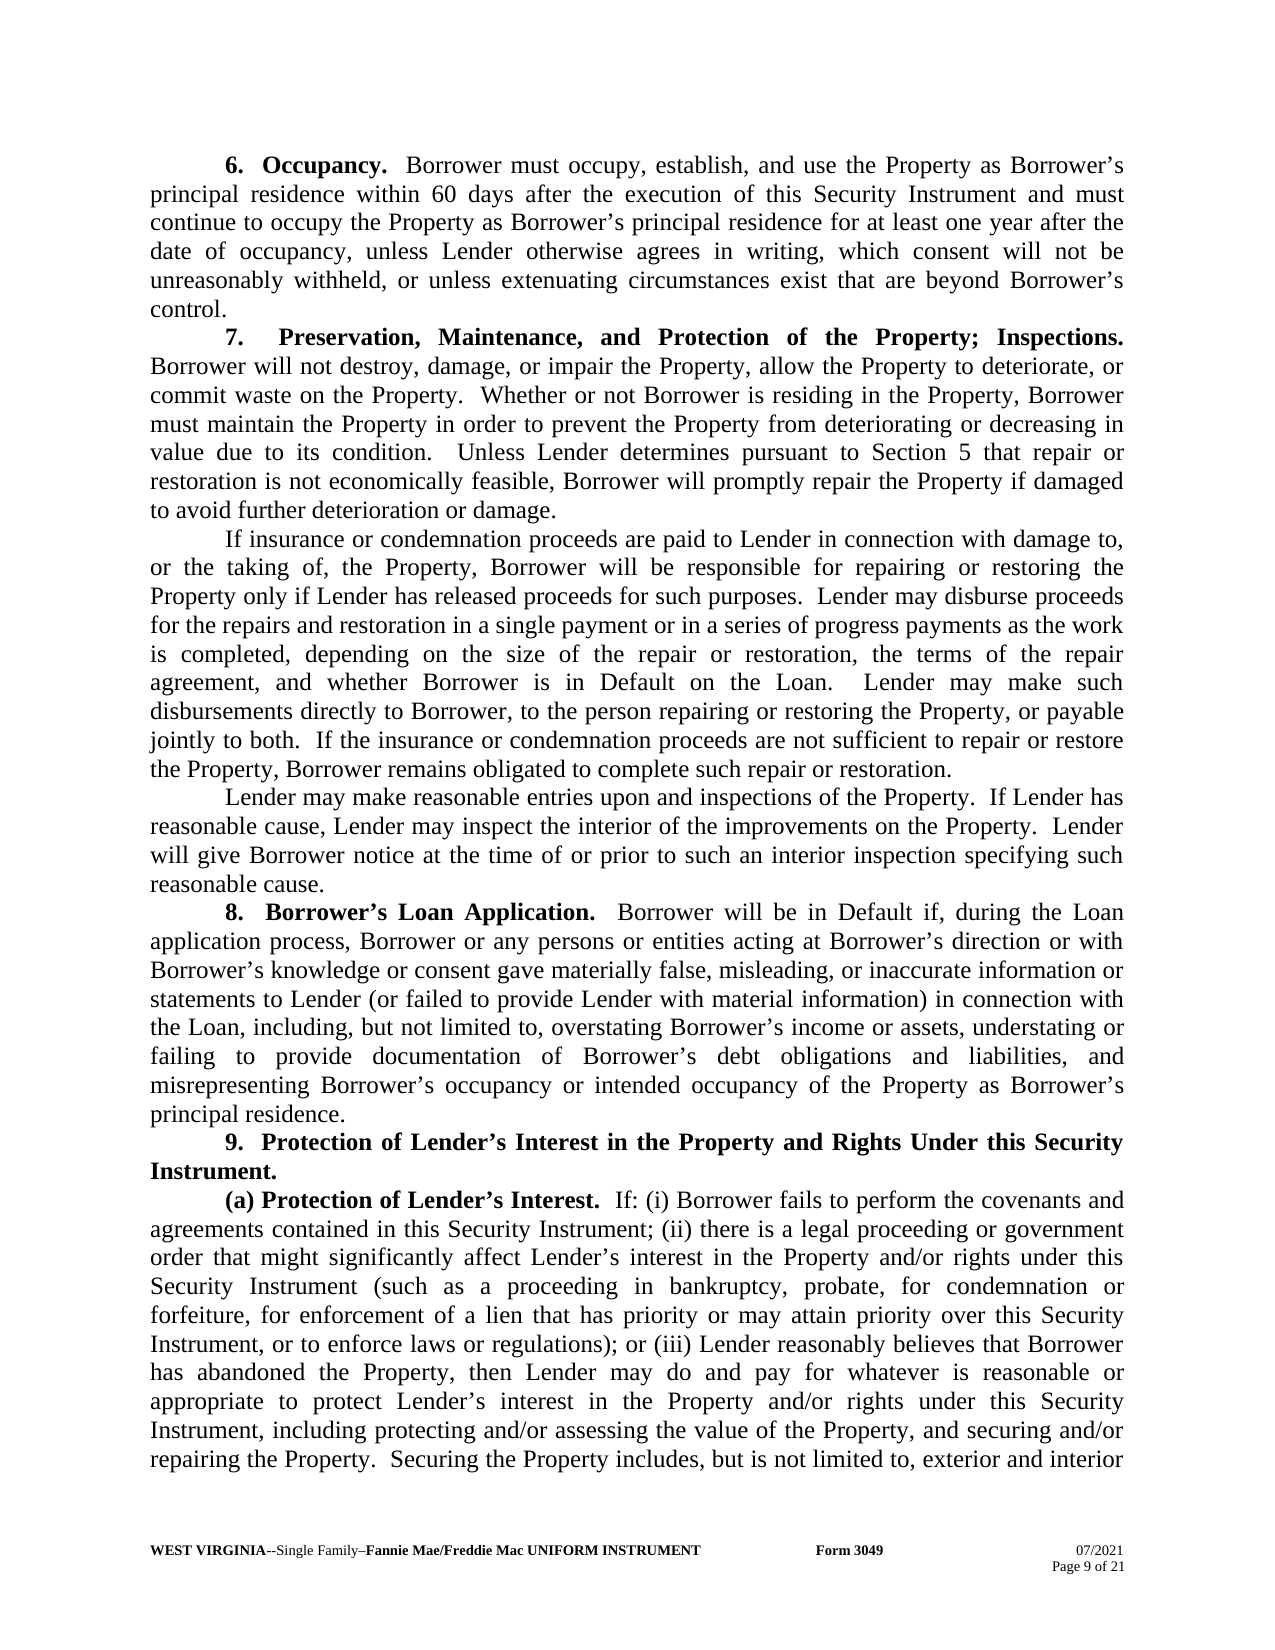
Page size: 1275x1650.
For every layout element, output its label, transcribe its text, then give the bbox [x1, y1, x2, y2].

text 7. Preservation, Maintenance, and Protection of the Property; Inspections. Borrower will not destroy, damage, or impair the Property, allow the Property to deteriorate, or commit waste on the Property. Whether or not Borrower is residing in the Property, Borrower must maintain the Property in order to prevent the Property from deteriorating or decreasing in value due to its condition. Unless Lender determines pursuant to Section 5 that repair or restoration is not economically feasible, Borrower will promptly repair the Property if damaged to avoid further deterioration or damage. [150, 322, 1125, 524]
text 6. Occupancy. Borrower must occupy, establish, and use the Property as Borrower’s principal residence within 60 days after the execution of this Security Instrument and must continue to occupy the Property as Borrower’s principal residence for at least one year after the date of occupancy, unless Lender otherwise agrees in writing, which consent will not be unreasonably withheld, or unless extenuating circumstances exist that are beyond Borrower’s control. [150, 150, 1125, 322]
text Lender may make reasonable entries upon and inspections of the Property. If Lender has reasonable cause, Lender may inspect the interior of the improvements on the Property. Lender will give Borrower notice at the time of or prior to such an interior inspection specifying such reasonable cause. [150, 782, 1125, 897]
text If insurance or condemnation proceeds are paid to Lender in connection with damage to, or the taking of, the Property, Borrower will be responsible for repairing or restoring the Property only if Lender has released proceeds for such purposes. Lender may disburse proceeds for the repairs and restoration in a single payment or in a series of progress payments as the work is completed, depending on the size of the repair or restoration, the terms of the repair agreement, and whether Borrower is in Default on the Loan. Lender may make such disbursements directly to Borrower, to the person repairing or restoring the Property, or payable jointly to both. If the insurance or condemnation proceeds are not sufficient to repair or restore the Property, Borrower remains obligated to complete such repair or restoration. [150, 524, 1125, 782]
text 9. Protection of Lender’s Interest in the Property and Rights Under this Security Instrument. [150, 1127, 1125, 1185]
text 8. Borrower’s Loan Application. Borrower will be in Default if, during the Loan application process, Borrower or any persons or entities acting at Borrower’s direction or with Borrower’s knowledge or consent gave materially false, misleading, or inaccurate information or statements to Lender (or failed to provide Lender with material information) in connection with the Loan, including, but not limited to, overstating Borrower’s income or assets, understating or failing to provide documentation of Borrower’s debt obligations and liabilities, and misrepresenting Borrower’s occupancy or intended occupancy of the Property as Borrower’s principal residence. [150, 897, 1125, 1127]
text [150, 1185, 1125, 1472]
